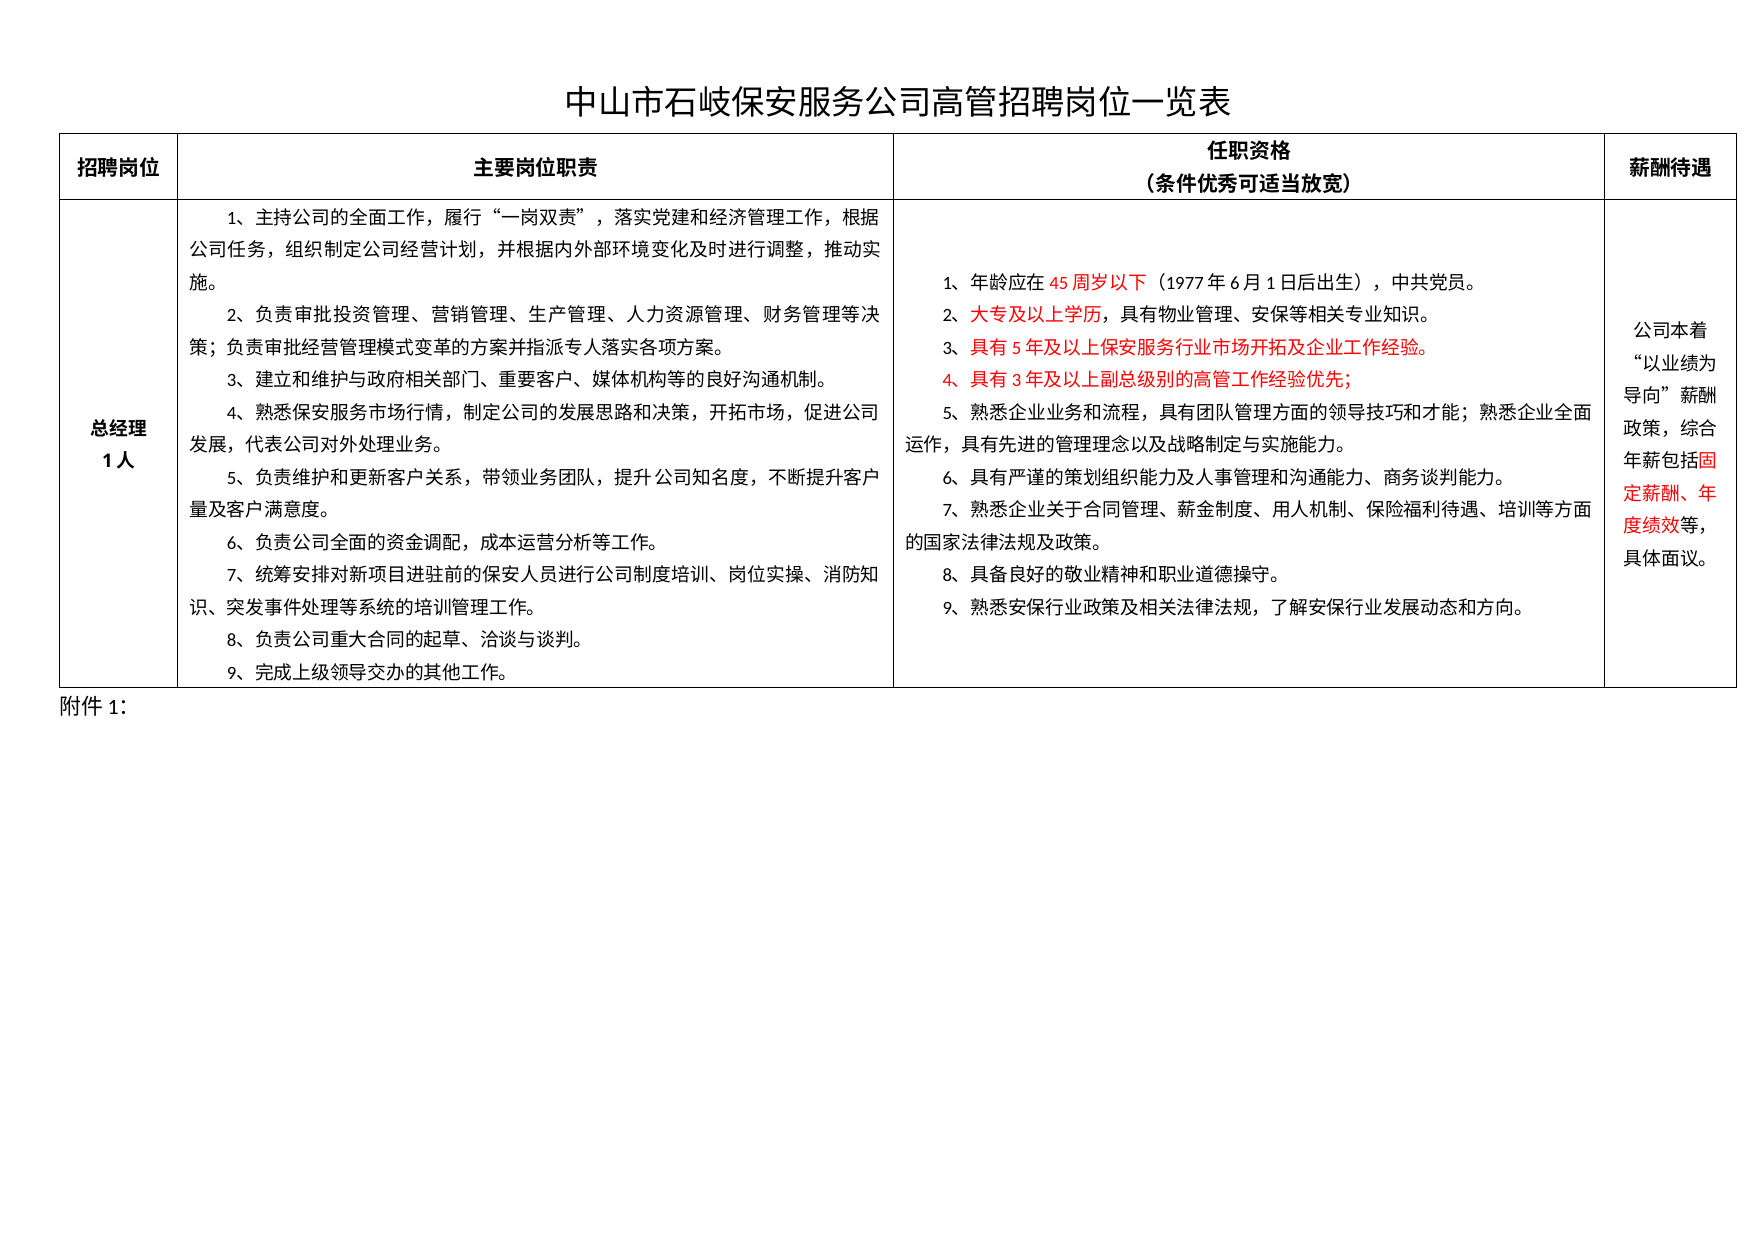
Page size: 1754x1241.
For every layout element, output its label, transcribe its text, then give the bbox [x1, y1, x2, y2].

text 附件1： [59, 688, 1695, 721]
table_cell 公司本着“以业绩为导向”薪酬政策，综合年薪包括固定薪酬、年度绩效等，具体面议。 [1605, 200, 1736, 687]
table_cell 主要岗位职责 [178, 134, 893, 199]
table_cell 年龄应在45周岁以下（1977年6月1日后出生），中共党员。 大专及以上学历，具有物业管理、安保等相关专业知识。 具有5年及以上保安服务行业市场开拓及企业工作经验。 具有3年及以上副总级别的高管工作经验优先； 熟悉企业业务和流程，具有团队管理方面的领导技巧和才能；熟悉企业全面运作，具有先进的管理理念以及战略制定与实施能力。 具有严谨的策划组织能力及人事管理和沟通能力、商务谈判能力。 熟悉企业关于合同管理、薪金制度、用人机制、保险福利待遇、培训等方面的国家法律法规及政策。 具备良好的敬业精神和职业道德操守。 熟悉安保行业政策及相关法律法规，了解安保行业发展动态和方向。 [894, 200, 1604, 687]
table_cell 总经理 1人 [60, 200, 177, 687]
table_header 中山市石岐保安服务公司高管招聘岗位一览表 [59, 68, 1737, 133]
table_cell 主持公司的全面工作，履行“一岗双责”，落实党建和经济管理工作，根据公司任务，组织制定公司经营计划，并根据内外部环境变化及时进行调整，推动实施。 负责审批投资管理、营销管理、生产管理、人力资源管理、财务管理等决策；负责审批经营管理模式变革的方案并指派专人落实各项方案。 建立和维护与政府相关部门、重要客户、媒体机构等的良好沟通机制。 熟悉保安服务市场行情，制定公司的发展思路和决策，开拓市场，促进公司发展，代表公司对外处理业务。 负责维护和更新客户关系，带领业务团队，提升公司知名度，不断提升客户量及客户满意度。 负责公司全面的资金调配，成本运营分析等工作。 统筹安排对新项目进驻前的保安人员进行公司制度培训、岗位实操、消防知识、突发事件处理等系统的培训管理工作。 负责公司重大合同的起草、洽谈与谈判。 完成上级领导交办的其他工作。 [178, 200, 893, 687]
table_cell 薪酬待遇 [1605, 134, 1736, 199]
table_cell 招聘岗位 [60, 134, 177, 199]
table_cell 任职资格 （条件优秀可适当放宽） [894, 134, 1604, 199]
